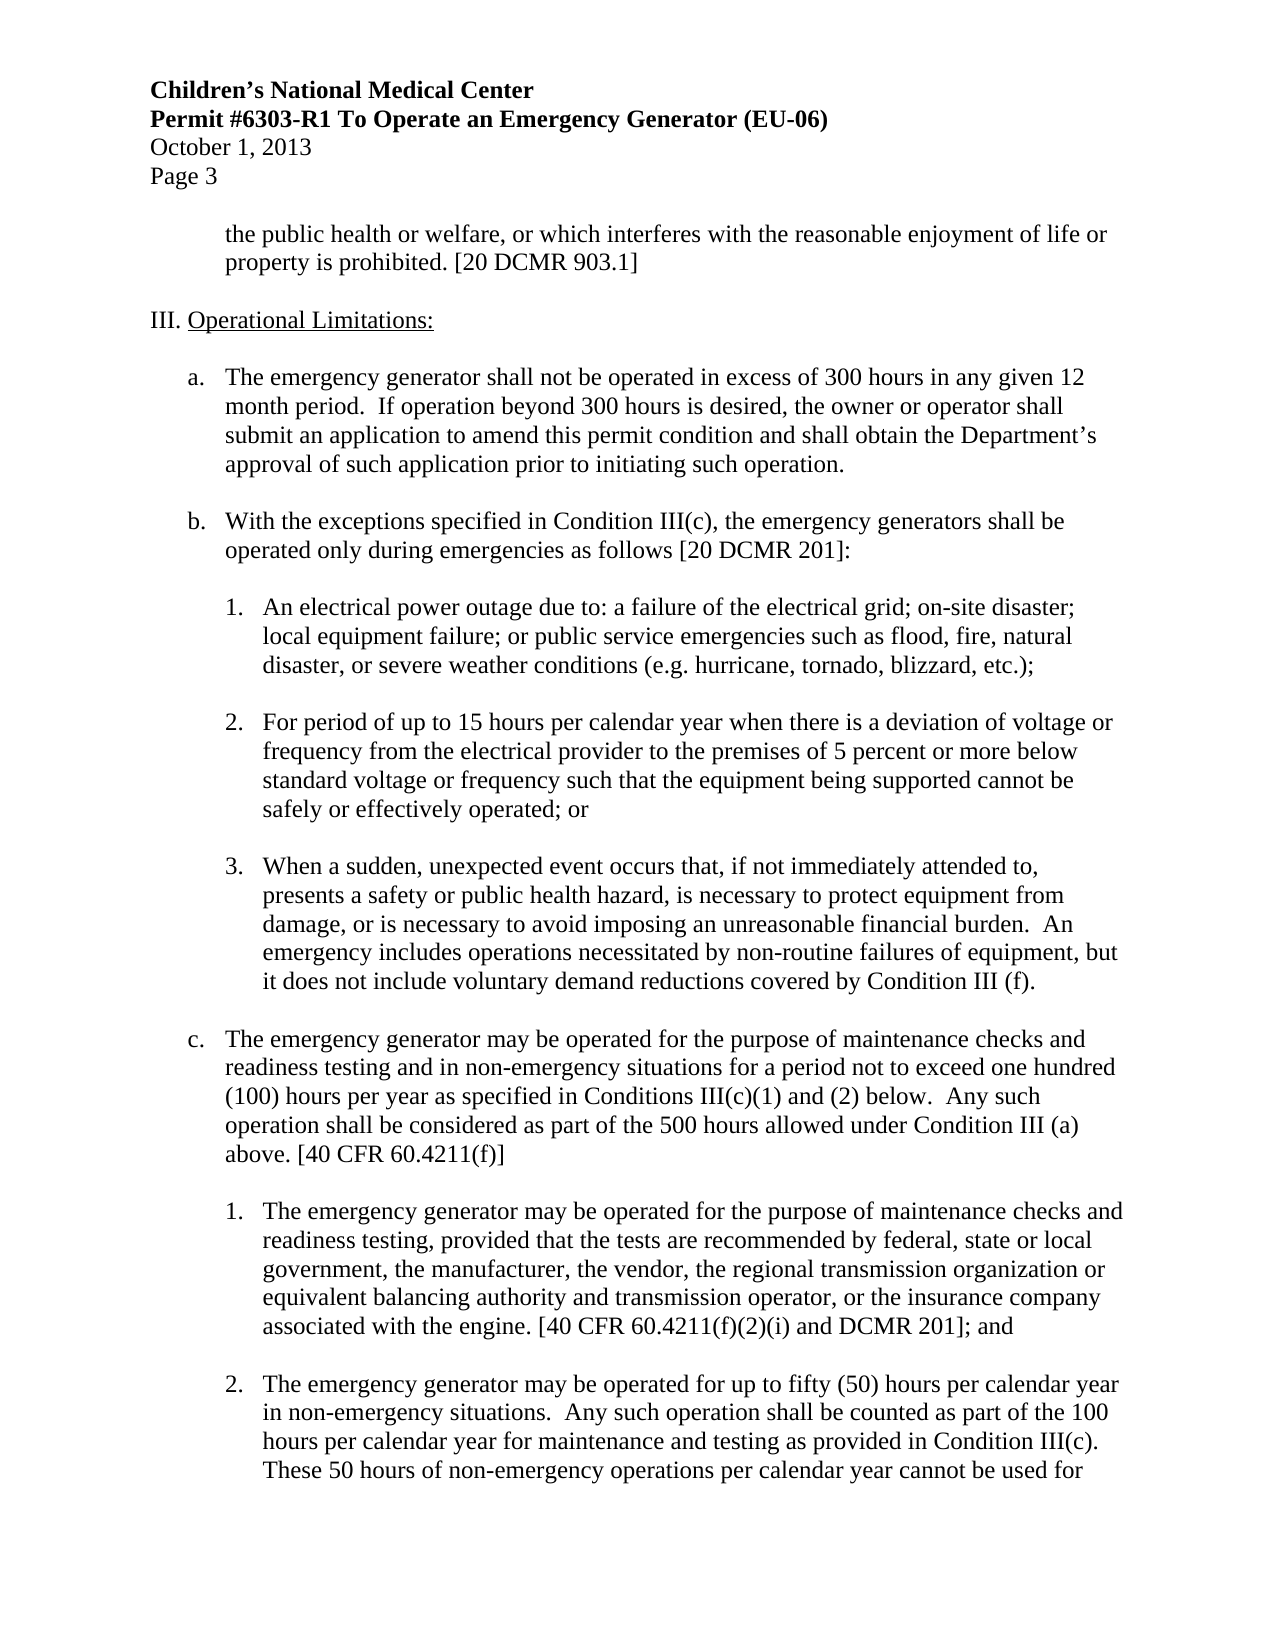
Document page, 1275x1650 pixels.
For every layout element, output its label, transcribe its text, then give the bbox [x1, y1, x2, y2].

text 1. An electrical power outage due to: a failure of the electrical grid; on-site disaster; local equipment failure; or public service emergencies such as flood, fire, natural disaster, or severe weather conditions (e.g. hurricane, tornado, blizzard, etc.); [225, 592, 1125, 679]
text III. Operational Limitations: [150, 305, 1125, 334]
text 2. For period of up to 15 hours per calendar year when there is a deviation of voltage or frequency from the electrical provider to the premises of 5 percent or more below standard voltage or frequency such that the equipment being supported cannot be safely or effectively operated; or [225, 707, 1125, 822]
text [187, 219, 1125, 276]
text b. With the exceptions specified in Condition III(c), the emergency generators shall be operated only during emergencies as follows [20 DCMR 201]: [187, 506, 1125, 564]
text 3. When a sudden, unexpected event occurs that, if not immediately attended to, presents a safety or public health hazard, is necessary to protect equipment from damage, or is necessary to avoid imposing an unreasonable financial burden. An emergency includes operations necessitated by non-routine failures of equipment, but it does not include voluntary demand reductions covered by Condition III (f). [225, 851, 1125, 995]
text 1. The emergency generator may be operated for the purpose of maintenance checks and readiness testing, provided that the tests are recommended by federal, state or local government, the manufacturer, the vendor, the regional transmission organization or equivalent balancing authority and transmission operator, or the insurance company associated with the engine. [40 CFR 60.4211(f)(2)(i) and DCMR 201]; and [225, 1196, 1125, 1340]
list a. The emergency generator shall not be operated in excess of 300 hours in any given 12 month period. If operation beyond 300 hours is desired, the owner or operator shall submit an application to amend this permit condition and shall obtain the Department’s approval of such application prior to initiating such operation. [150, 362, 1125, 477]
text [225, 1369, 1125, 1484]
text c. The emergency generator may be operated for the purpose of maintenance checks and readiness testing and in non-emergency situations for a period not to exceed one hundred (100) hours per year as specified in Conditions III(c)(1) and (2) below. Any such operation shall be considered as part of the 500 hours allowed under Condition III (a) above. [40 CFR 60.4211(f)] [187, 1024, 1125, 1167]
